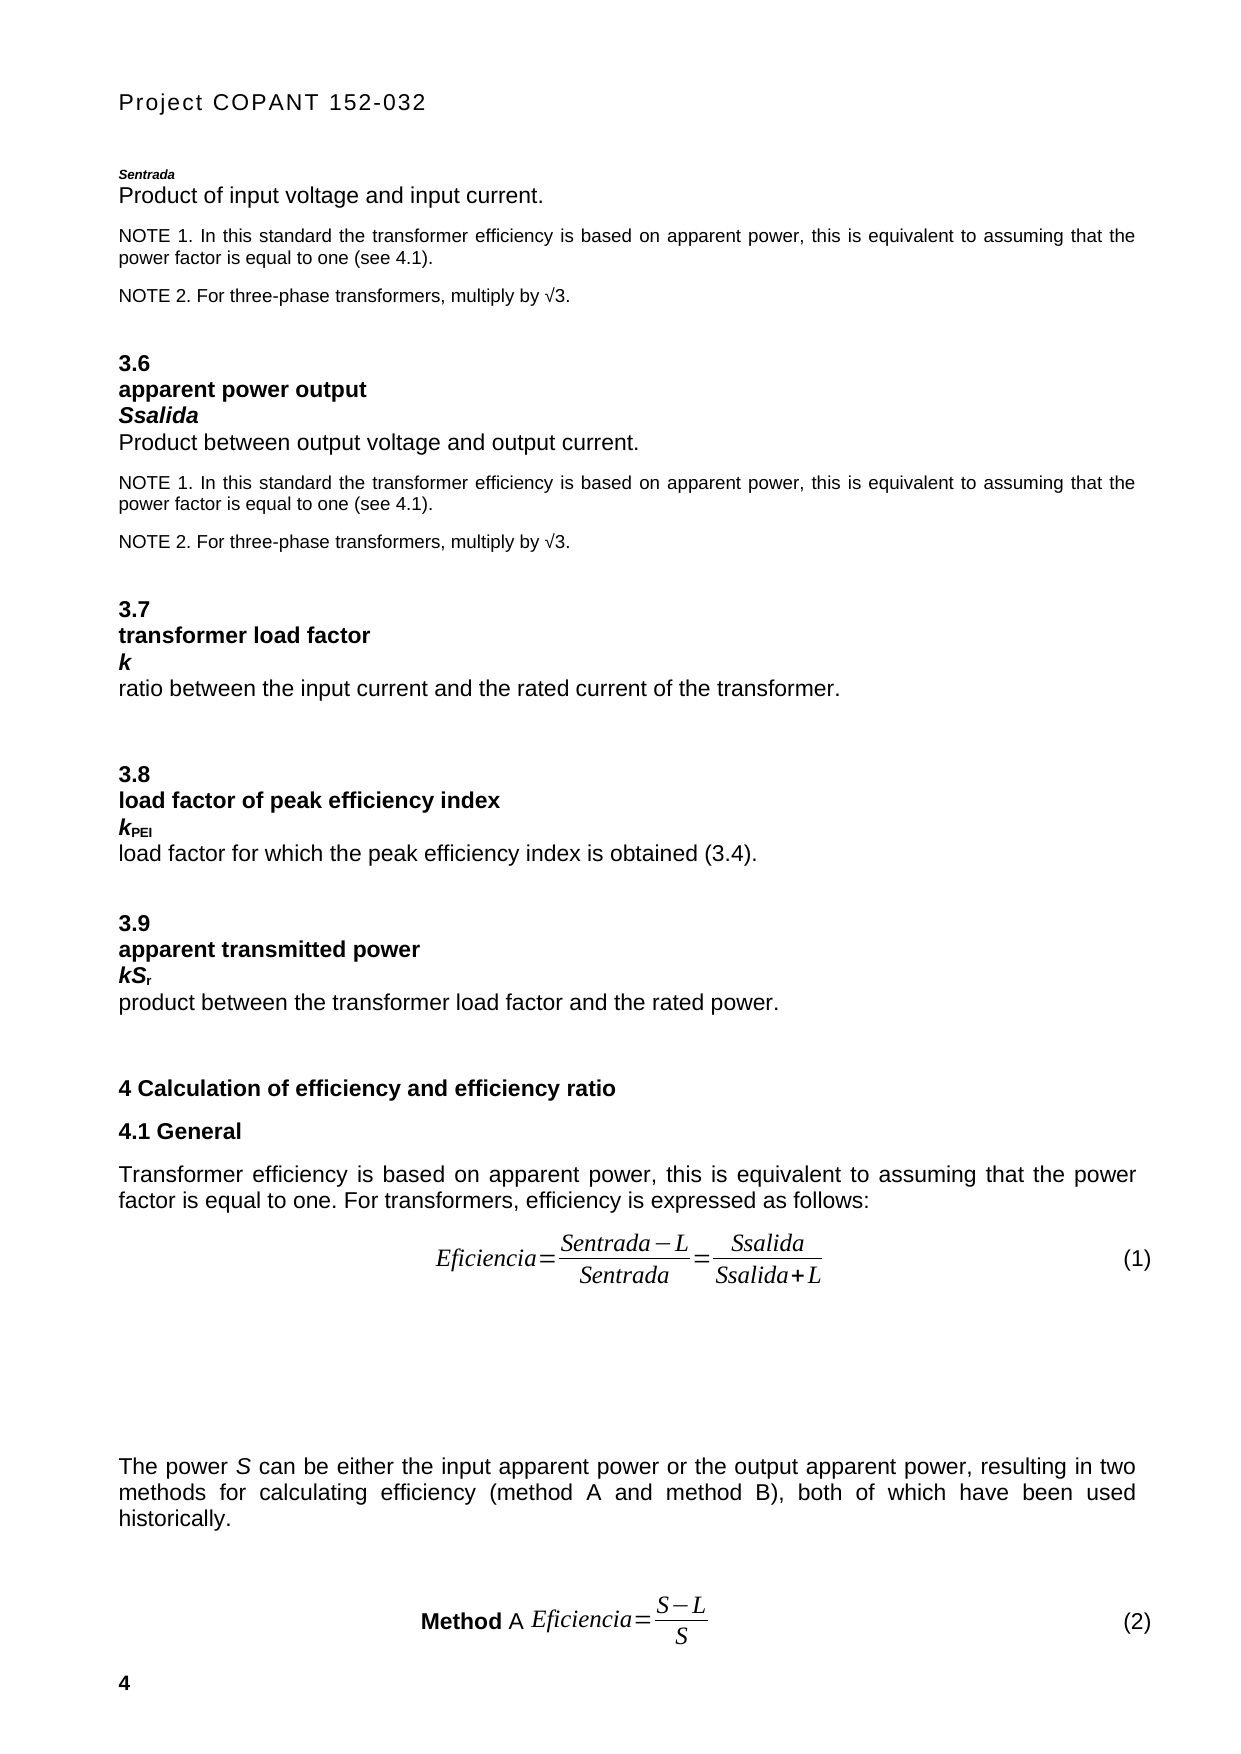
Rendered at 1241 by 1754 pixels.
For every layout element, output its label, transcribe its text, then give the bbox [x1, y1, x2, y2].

text Product between output voltage and output current. [118, 428, 1137, 455]
text load factor of peak efficiency index [118, 787, 1137, 814]
text (1) [118, 1230, 1152, 1289]
text 3.8 [118, 761, 1137, 787]
text 4.1 General [118, 1118, 1137, 1144]
text k [118, 649, 1137, 675]
text 3.7 [118, 596, 1137, 622]
text 3.9 [118, 909, 1137, 936]
text NOTE 1. In this standard the transformer efficiency is based on apparent power, this is equivalent to assuming that the power factor is equal to one (see 4.1). [118, 225, 1137, 268]
text 3.6 [118, 349, 1137, 376]
text Sentrada [118, 156, 1137, 182]
text product between the transformer load factor and the rated power. [118, 988, 1137, 1015]
text NOTE 2. For three-phase transformers, multiply by √3. [118, 285, 1137, 306]
text transformer load factor [118, 622, 1137, 649]
text ratio between the input current and the rated current of the transformer. [118, 675, 1137, 701]
text Ssalida [118, 402, 1137, 428]
text apparent transmitted power [118, 936, 1137, 962]
text Method A (2) [118, 1591, 1152, 1650]
text Transformer efficiency is based on apparent power, this is equivalent to assuming that the power factor is equal to one. For transformers, efficiency is expressed as follows: [118, 1161, 1137, 1213]
text apparent power output [118, 376, 1137, 402]
text NOTE 2. For three-phase transformers, multiply by √3. [118, 531, 1137, 553]
text 4 Calculation of efficiency and efficiency ratio [118, 1074, 1137, 1101]
text The power S can be either the input apparent power or the output apparent power, resulting in two methods for calculating efficiency (method A and method B), both of which have been used historically. [118, 1453, 1137, 1532]
text kPEI [118, 814, 1137, 840]
text load factor for which the peak efficiency index is obtained (3.4). [118, 840, 1137, 866]
text Product of input voltage and input current. [118, 182, 1137, 208]
text NOTE 1. In this standard the transformer efficiency is based on apparent power, this is equivalent to assuming that the power factor is equal to one (see 4.1). [118, 472, 1137, 515]
text kSr [118, 962, 1137, 988]
